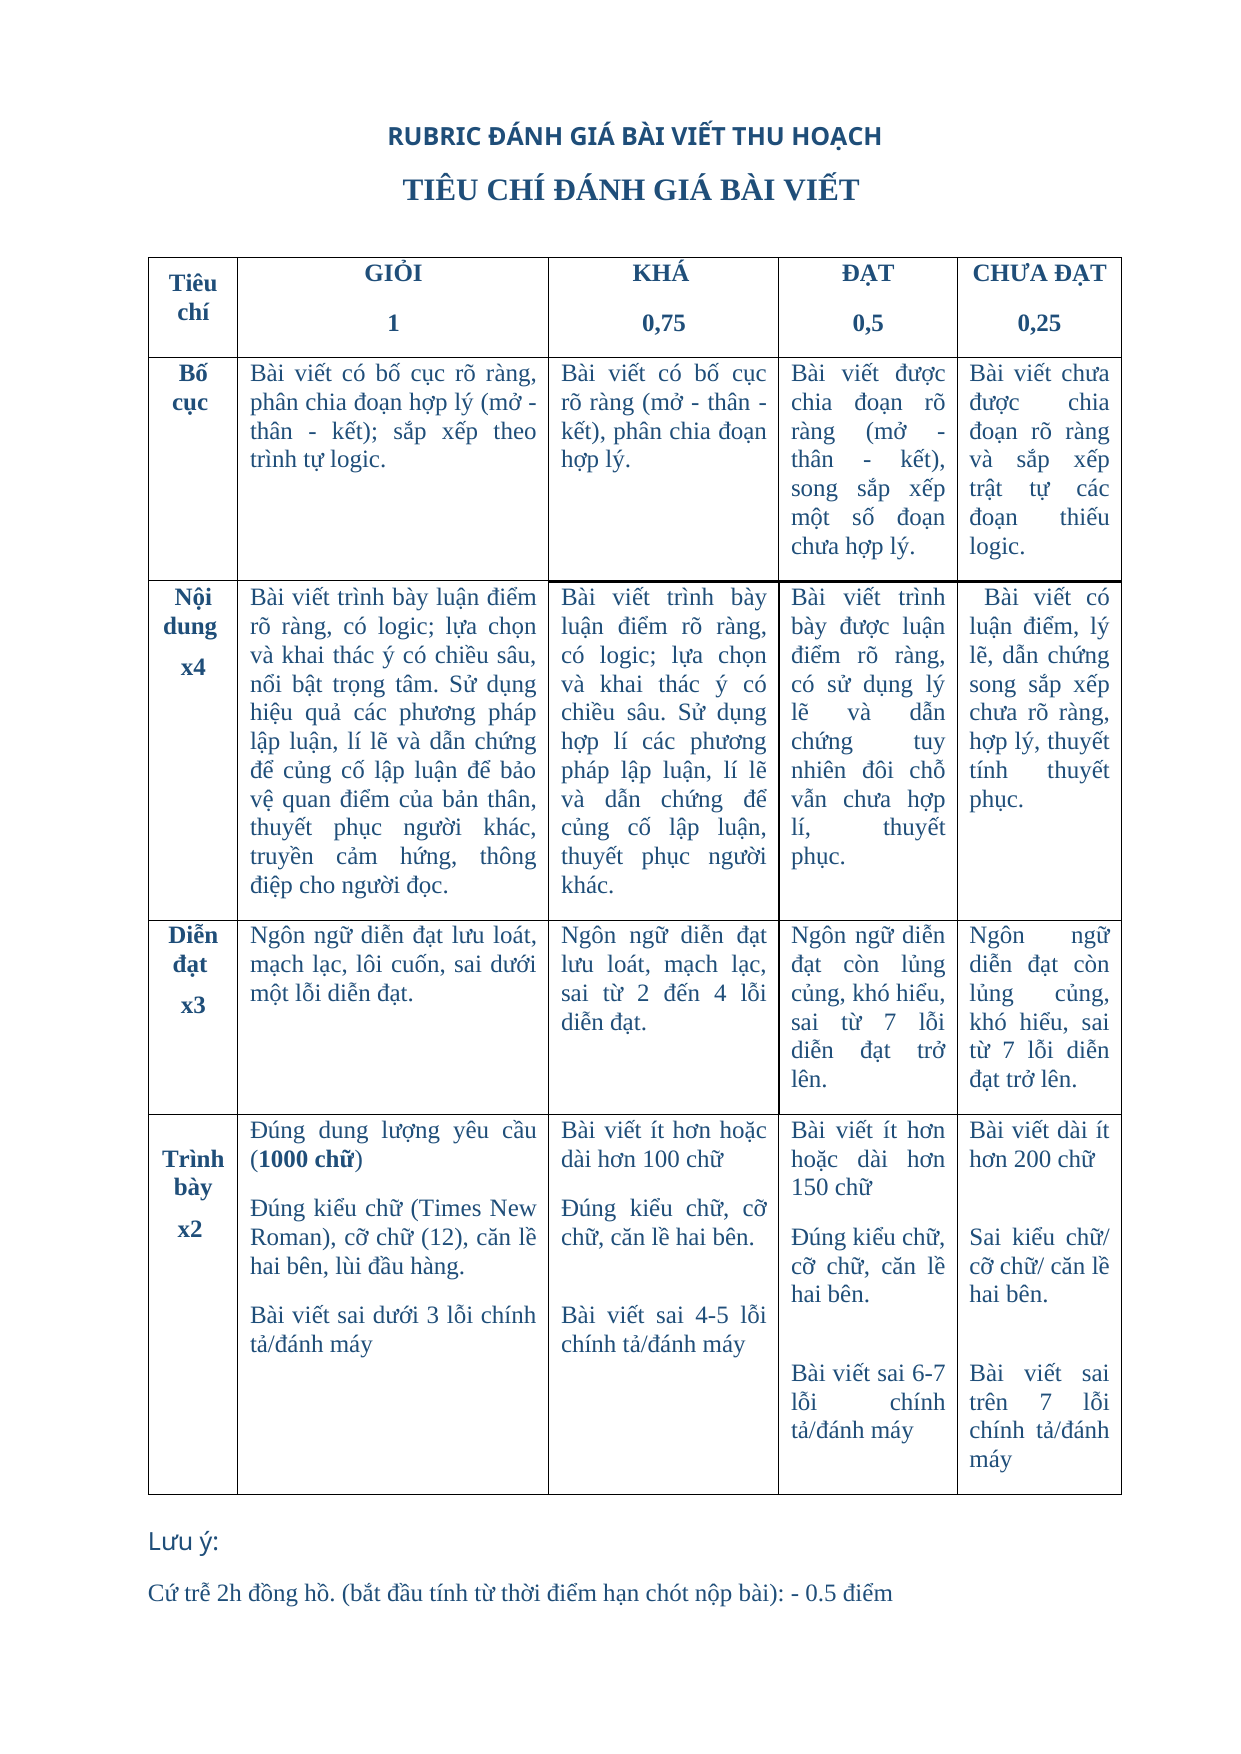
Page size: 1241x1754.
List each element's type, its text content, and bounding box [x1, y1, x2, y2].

table_cell Bài viết ít hơn hoặc dài hơn 100 chữ Đúng kiểu chữ, cỡ chữ, căn lề hai bên. Bài viết sai 4-5 lỗi chính tả/đánh máy [549, 1115, 778, 1494]
table_cell Diễn đạt x3 [149, 921, 237, 1114]
table_cell Bài viết có bố cục rõ ràng (mở - thân - kết), phân chia đoạn hợp lý. [549, 358, 778, 580]
table_cell Bài viết trình bày luận điểm rõ ràng, có logic; lựa chọn và khai thác ý có chiều sâu, nổi bật trọng tâm. Sử dụng hiệu quả các phương pháp lập luận, lí lẽ và dẫn chứng để củng cố lập luận để bảo vệ quan điểm của bản thân, thuyết phục người khác, truyền cảm hứng, thông điệp cho người đọc. [238, 581, 548, 919]
text RUBRIC ĐÁNH GIÁ BÀI VIẾT THU HOẠCH [148, 118, 1122, 152]
table_cell Bài viết chưa được chia đoạn rõ ràng và sắp xếp trật tự các đoạn thiếu logic. [958, 358, 1121, 580]
table_cell Bài viết có bố cục rõ ràng, phân chia đoạn hợp lý (mở - thân - kết); sắp xếp theo trình tự logic. [238, 358, 548, 580]
table_header KHÁ 0,75 [549, 258, 778, 357]
table_cell Bài viết có luận điểm, lý lẽ, dẫn chứng song sắp xếp chưa rõ ràng, hợp lý, thuyết tính thuyết phục. [958, 583, 1121, 919]
table_cell Bài viết được chia đoạn rõ ràng (mở - thân - kết), song sắp xếp một số đoạn chưa hợp lý. [779, 358, 957, 580]
table_cell Nội dung x4 [149, 581, 237, 919]
table_cell Đúng dung lượng yêu cầu (1000 chữ) Đúng kiểu chữ (Times New Roman), cỡ chữ (12), căn lề hai bên, lùi đầu hàng. Bài viết sai dưới 3 lỗi chính tả/đánh máy [238, 1115, 548, 1494]
text Lưu ý: [148, 1523, 1122, 1558]
table_cell Bài viết trình bày luận điểm rõ ràng, có logic; lựa chọn và khai thác ý có chiều sâu. Sử dụng hợp lí các phương pháp lập luận, lí lẽ và dẫn chứng để củng cố lập luận, thuyết phục người khác. [549, 583, 778, 919]
table_cell Ngôn ngữ diễn đạt còn lủng củng, khó hiểu, sai từ 7 lỗi diễn đạt trở lên. [780, 921, 957, 1114]
table_cell Ngôn ngữ diễn đạt lưu loát, mạch lạc, sai từ 2 đến 4 lỗi diễn đạt. [549, 921, 778, 1114]
table_header Tiêu chí [149, 258, 237, 357]
table_cell Bài viết trình bày được luận điểm rõ ràng, có sử dụng lý lẽ và dẫn chứng tuy nhiên đôi chỗ vẫn chưa hợp lí, thuyết phục. [780, 583, 957, 919]
table_header CHƯA ĐẠT 0,25 [958, 258, 1121, 357]
text Cứ trễ 2h đồng hồ. (bắt đầu tính từ thời điểm hạn chót nộp bài): - 0.5 điểm [148, 1578, 1122, 1607]
table_cell Bố cục [149, 358, 237, 580]
table_header ĐẠT 0,5 [779, 258, 957, 357]
table_cell Ngôn ngữ diễn đạt lưu loát, mạch lạc, lôi cuốn, sai dưới một lỗi diễn đạt. [238, 921, 548, 1114]
text TIÊU CHÍ ĐÁNH GIÁ BÀI VIẾT [148, 172, 1122, 207]
table_cell Ngôn ngữ diễn đạt còn lủng củng, khó hiểu, sai từ 7 lỗi diễn đạt trở lên. [958, 921, 1121, 1114]
table_cell Trình bày x2 [149, 1115, 237, 1494]
table_cell Bài viết ít hơn hoặc dài hơn 150 chữ Đúng kiểu chữ, cỡ chữ, căn lề hai bên. Bài viết sai 6-7 lỗi chính tả/đánh máy [779, 1115, 957, 1494]
table_header GIỎI 1 [238, 258, 548, 357]
table_cell Bài viết dài ít hơn 200 chữ Sai kiểu chữ/ cỡ chữ/ căn lề hai bên. Bài viết sai trên 7 lỗi chính tả/đánh máy [958, 1115, 1121, 1494]
